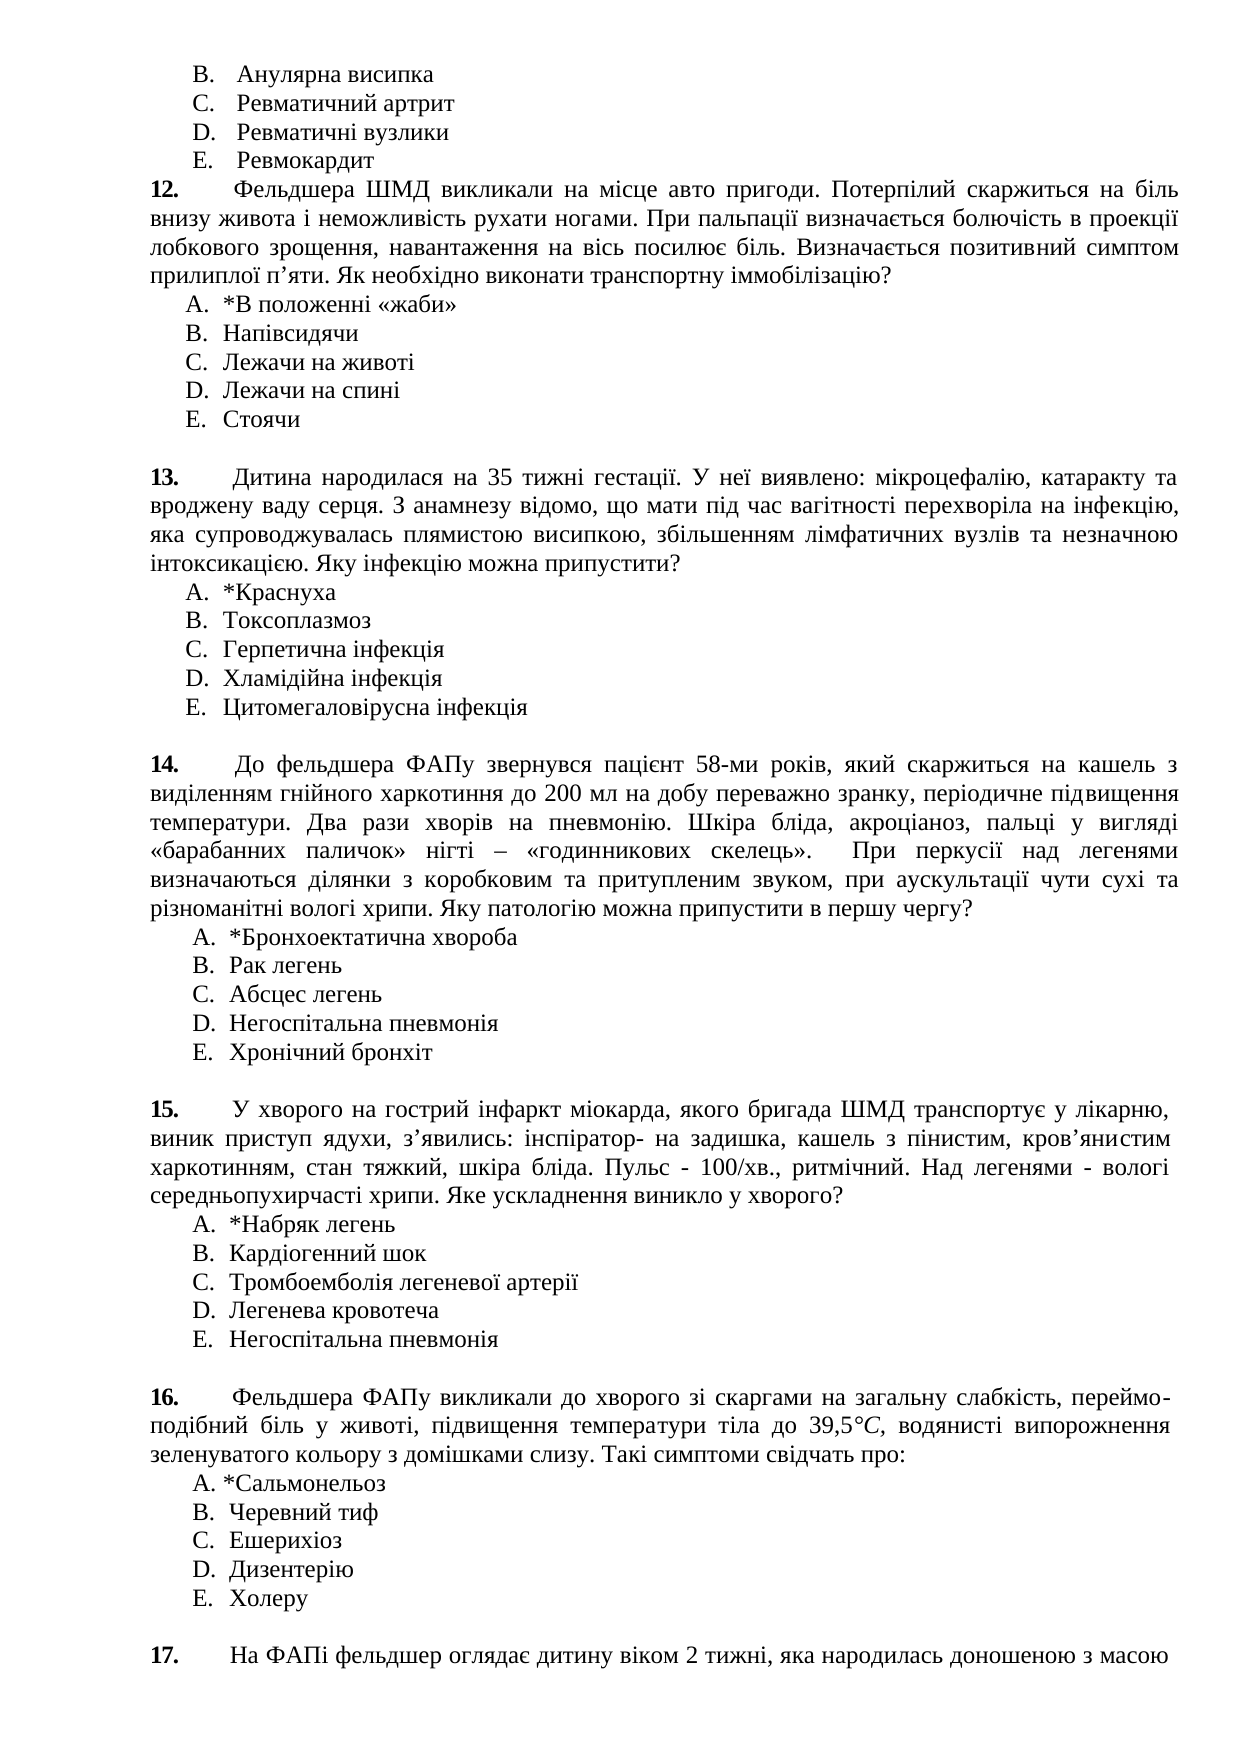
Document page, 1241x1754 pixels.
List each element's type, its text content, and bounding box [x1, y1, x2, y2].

list Кардіогенний шок [150, 1238, 1181, 1267]
list Ревмокардит [192, 145, 964, 174]
list *Краснуха [185, 577, 964, 605]
list Легенева кровотеча [150, 1295, 1079, 1324]
list Фельдшера ШМД викликали на місце авто пригоди. Потерпілий скаржиться на біль внизу живота і неможливість рухати ногами. При пальпації визначається болючість в проекції лобкового зрощення, навантаження на вісь посилює біль. Визначається позитивний симптом прилиплої п’яти. Як необхідно виконати транспортну іммобілізацію? [150, 174, 1179, 289]
list До фельдшера ФАПу звернувся пацієнт 58-ми років, який скаржиться на кашель з виділенням гнійного харкотиння до 200 мл на добу переважно зранку, періодичне підвищення температури. Два рази хворів на пневмонію. Шкіра бліда, акроціаноз, пальці у вигляді «барабанних паличок» нігті – «годинникових скелець». При перкусії над легенями визначаються ділянки з коробковим та притупленим звуком, при аускультації чути сухі та різноманітні вологі хрипи. Яку патологію можна припустити в першу чергу? [150, 749, 1179, 922]
list Ревматичні вузлики [192, 117, 964, 145]
list Негоспітальна пневмонія [150, 1008, 1014, 1037]
list Герпетична інфекція [185, 634, 1181, 663]
list Хламідійна інфекція [185, 663, 964, 692]
list У хворого на гострий інфаркт міокарда, якого бригада ШМД транспортує у лікарню, виник приступ ядухи, з’явились: інспіратор- на задишка, кашель з пінистим, кров’янистим харкотинням, стан тяжкий, шкіра бліда. Пульс - 100/хв., ритмічний. Над легенями - вологі середньопухирчасті хрипи. Яке ускладнення виникло у хворого? [150, 1094, 1171, 1209]
list Цитомегаловірусна інфекція [185, 692, 964, 720]
list *Бронхоектатична хвороба [150, 922, 1181, 950]
list Анулярна висипка [192, 59, 1181, 88]
list Лежачи на животі [185, 347, 939, 375]
list Тромбоемболія легеневої артерії [150, 1267, 1079, 1295]
list *Набряк легень [150, 1209, 1181, 1238]
list Напівсидячи [185, 318, 1181, 347]
list Хронічний бронхіт [150, 1037, 1014, 1065]
list Лежачи на спині [185, 375, 939, 404]
list Абсцес легень [150, 979, 1014, 1008]
list Ревматичний артрит [192, 88, 964, 117]
list Стоячи [185, 404, 939, 433]
list Дизентерію [150, 1554, 1181, 1583]
list Холеру [150, 1583, 1181, 1612]
list Ешерихіоз [150, 1525, 1181, 1554]
list Фельдшера ФАПу викликали до хворого зі скаргами на загальну слабкість, переймоподібний біль у животі, підвищення температури тіла до 39,5°С, водянисті випорожнення зеленуватого кольору з домішками слизу. Такі симптоми свідчать про: [150, 1382, 1171, 1468]
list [150, 1640, 1171, 1669]
list Дитина народилася на 35 тижні гестації. У неї виявлено: мікроцефалію, катаракту та вроджену ваду серця. З анамнезу відомо, що мати під час вагітності перехворіла на інфекцію, яка супроводжувалась плямистою висипкою, збільшенням лімфатичних вузлів та незначною інтоксикацією. Яку інфекцію можна припустити? [150, 462, 1179, 577]
list *Сальмонельоз [150, 1468, 1181, 1497]
list Черевний тиф [150, 1497, 1181, 1525]
list *В положенні «жаби» [185, 289, 1181, 318]
list Негоспітальна пневмонія [150, 1324, 1079, 1353]
list Токсоплазмоз [185, 605, 1181, 634]
list Рак легень [150, 950, 1181, 979]
